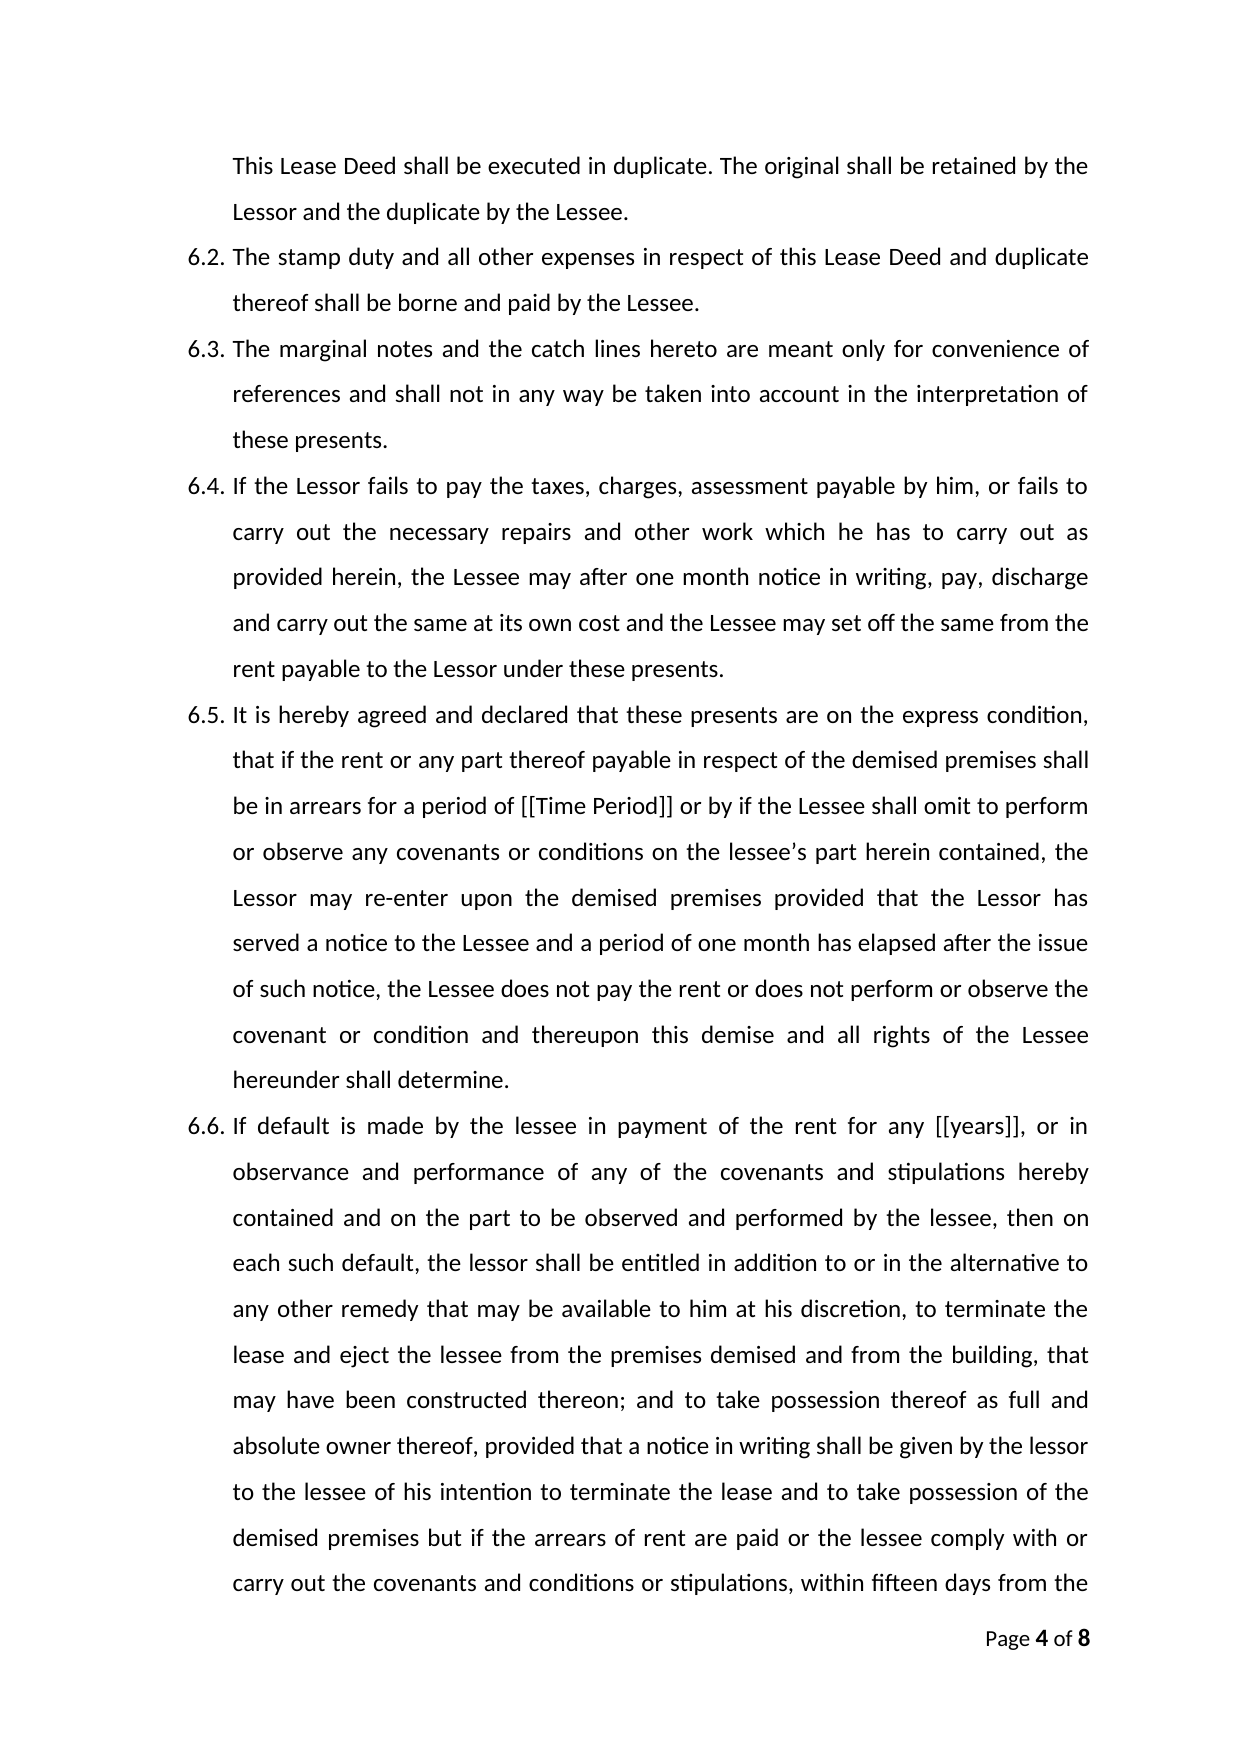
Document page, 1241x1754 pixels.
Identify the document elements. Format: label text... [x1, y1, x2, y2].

list The marginal notes and the catch lines hereto are meant only for convenience of references and shall not in any way be taken into account in the interpretation of these presents. [187, 333, 1090, 455]
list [187, 1110, 1090, 1598]
list If the Lessor fails to pay the taxes, charges, assessment payable by him, or fails to carry out the necessary repairs and other work which he has to carry out as provided herein, the Lessee may after one month notice in writing, pay, discharge and carry out the same at its own cost and the Lessee may set off the same from the rent payable to the Lessor under these presents. [187, 470, 1090, 683]
list It is hereby agreed and declared that these presents are on the express condition, that if the rent or any part thereof payable in respect of the demised premises shall be in arrears for a period of [[Time Period]] or by if the Lessee shall omit to perform or observe any covenants or conditions on the lessee’s part herein contained, the Lessor may re-enter upon the demised premises provided that the Lessor has served a notice to the Lessee and a period of one month has elapsed after the issue of such notice, the Lessee does not pay the rent or does not perform or observe the covenant or condition and thereupon this demise and all rights of the Lessee hereunder shall determine. [187, 699, 1090, 1095]
list The stamp duty and all other expenses in respect of this Lease Deed and duplicate thereof shall be borne and paid by the Lessee. [187, 241, 1090, 318]
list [187, 150, 1090, 226]
